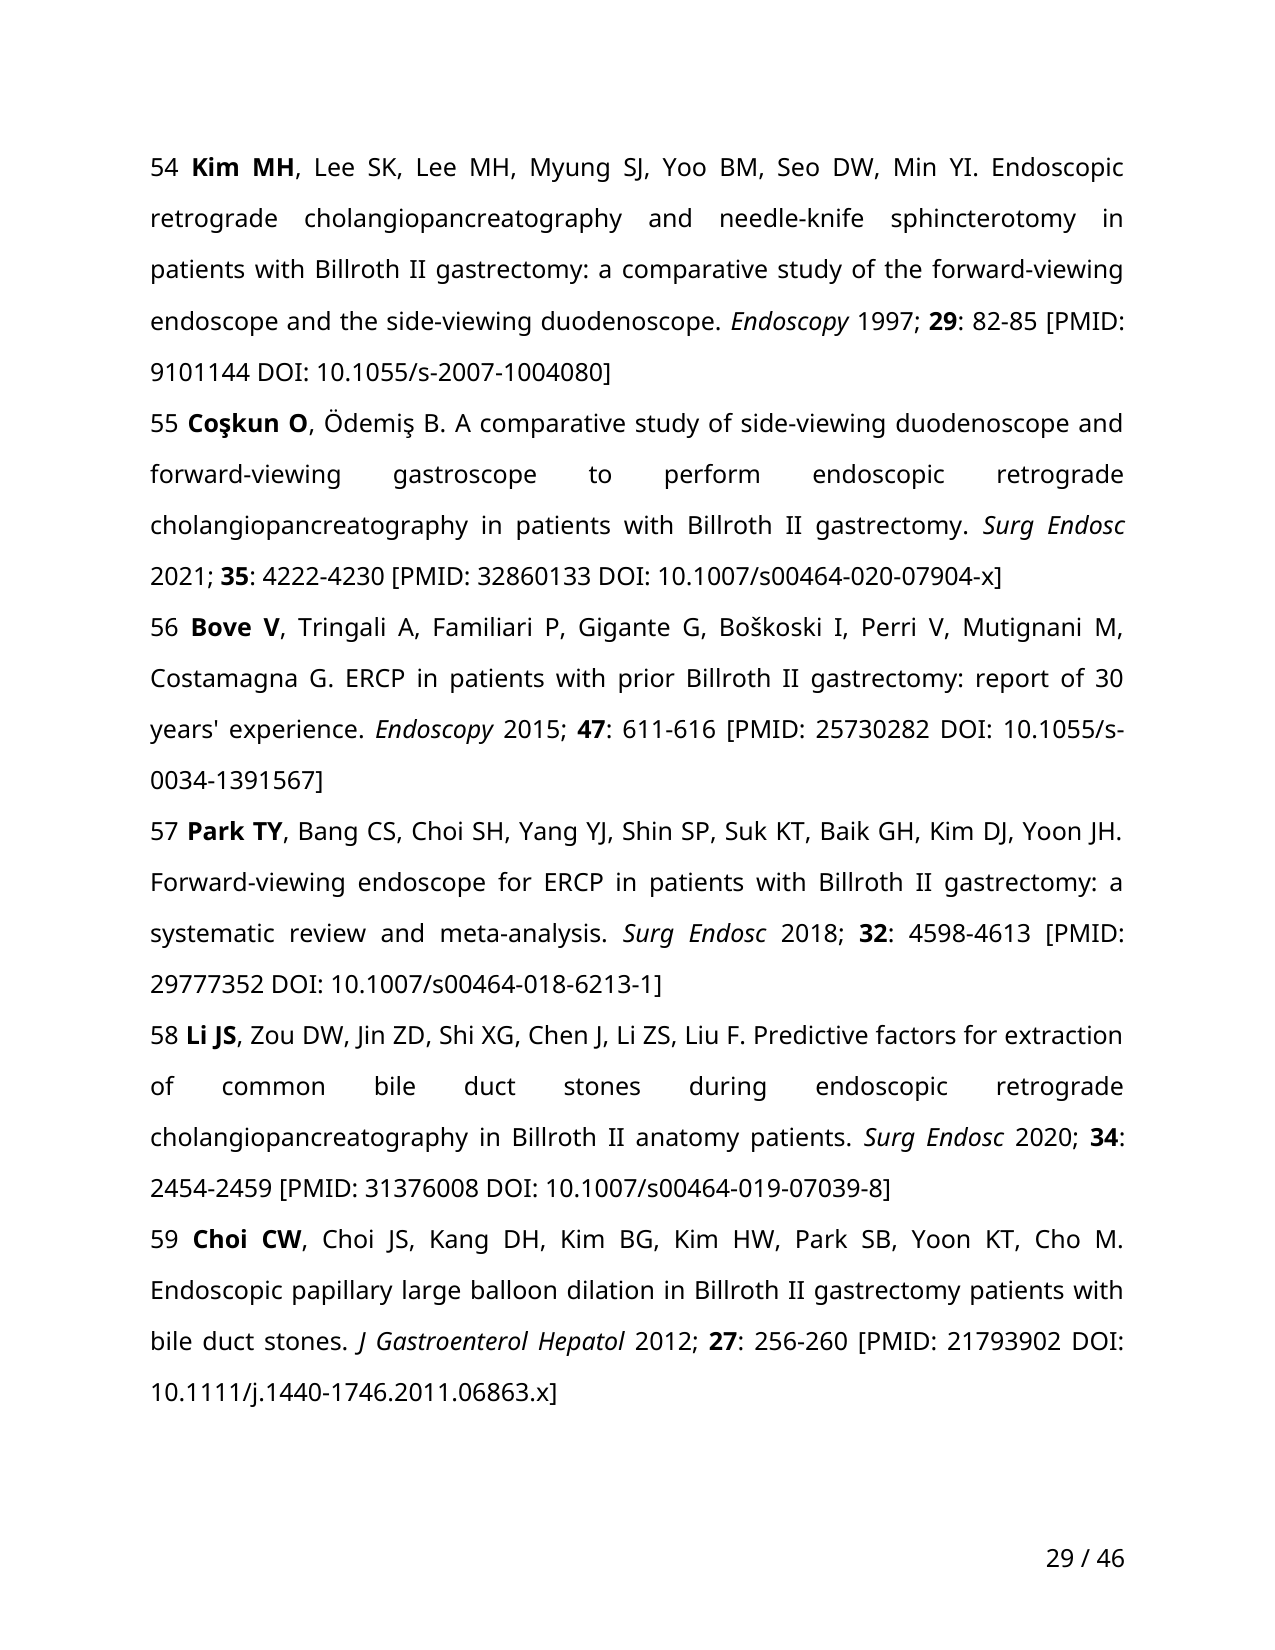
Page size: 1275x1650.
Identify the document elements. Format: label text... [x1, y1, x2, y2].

text 57 Park TY, Bang CS, Choi SH, Yang YJ, Shin SP, Suk KT, Baik GH, Kim DJ, Yoon JH. Forward-viewing endoscope for ERCP in patients with Billroth II gastrectomy: a systematic review and meta-analysis. Surg Endosc 2018; 32: 4598-4613 [PMID: 29777352 DOI: 10.1007/s00464-018-6213-1] [150, 813, 1125, 1001]
text 56 Bove V, Tringali A, Familiari P, Gigante G, Boškoski I, Perri V, Mutignani M, Costamagna G. ERCP in patients with prior Billroth II gastrectomy: report of 30 years' experience. Endoscopy 2015; 47: 611-616 [PMID: 25730282 DOI: 10.1055/s-0034-1391567] [150, 609, 1125, 797]
text 55 Coşkun O, Ödemiş B. A comparative study of side-viewing duodenoscope and forward-viewing gastroscope to perform endoscopic retrograde cholangiopancreatography in patients with Billroth II gastrectomy. Surg Endosc 2021; 35: 4222-4230 [PMID: 32860133 DOI: 10.1007/s00464-020-07904-x] [150, 405, 1125, 592]
text 59 Choi CW, Choi JS, Kang DH, Kim BG, Kim HW, Park SB, Yoon KT, Cho M. Endoscopic papillary large balloon dilation in Billroth II gastrectomy patients with bile duct stones. J Gastroenterol Hepatol 2012; 27: 256-260 [PMID: 21793902 DOI: 10.1111/j.1440-1746.2011.06863.x] [150, 1222, 1125, 1409]
text 54 Kim MH, Lee SK, Lee MH, Myung SJ, Yoo BM, Seo DW, Min YI. Endoscopic retrograde cholangiopancreatography and needle-knife sphincterotomy in patients with Billroth II gastrectomy: a comparative study of the forward-viewing endoscope and the side-viewing duodenoscope. Endoscopy 1997; 29: 82-85 [PMID: 9101144 DOI: 10.1055/s-2007-1004080] [150, 150, 1125, 388]
text 58 Li JS, Zou DW, Jin ZD, Shi XG, Chen J, Li ZS, Liu F. Predictive factors for extraction of common bile duct stones during endoscopic retrograde cholangiopancreatography in Billroth II anatomy patients. Surg Endosc 2020; 34: 2454-2459 [PMID: 31376008 DOI: 10.1007/s00464-019-07039-8] [150, 1018, 1125, 1205]
